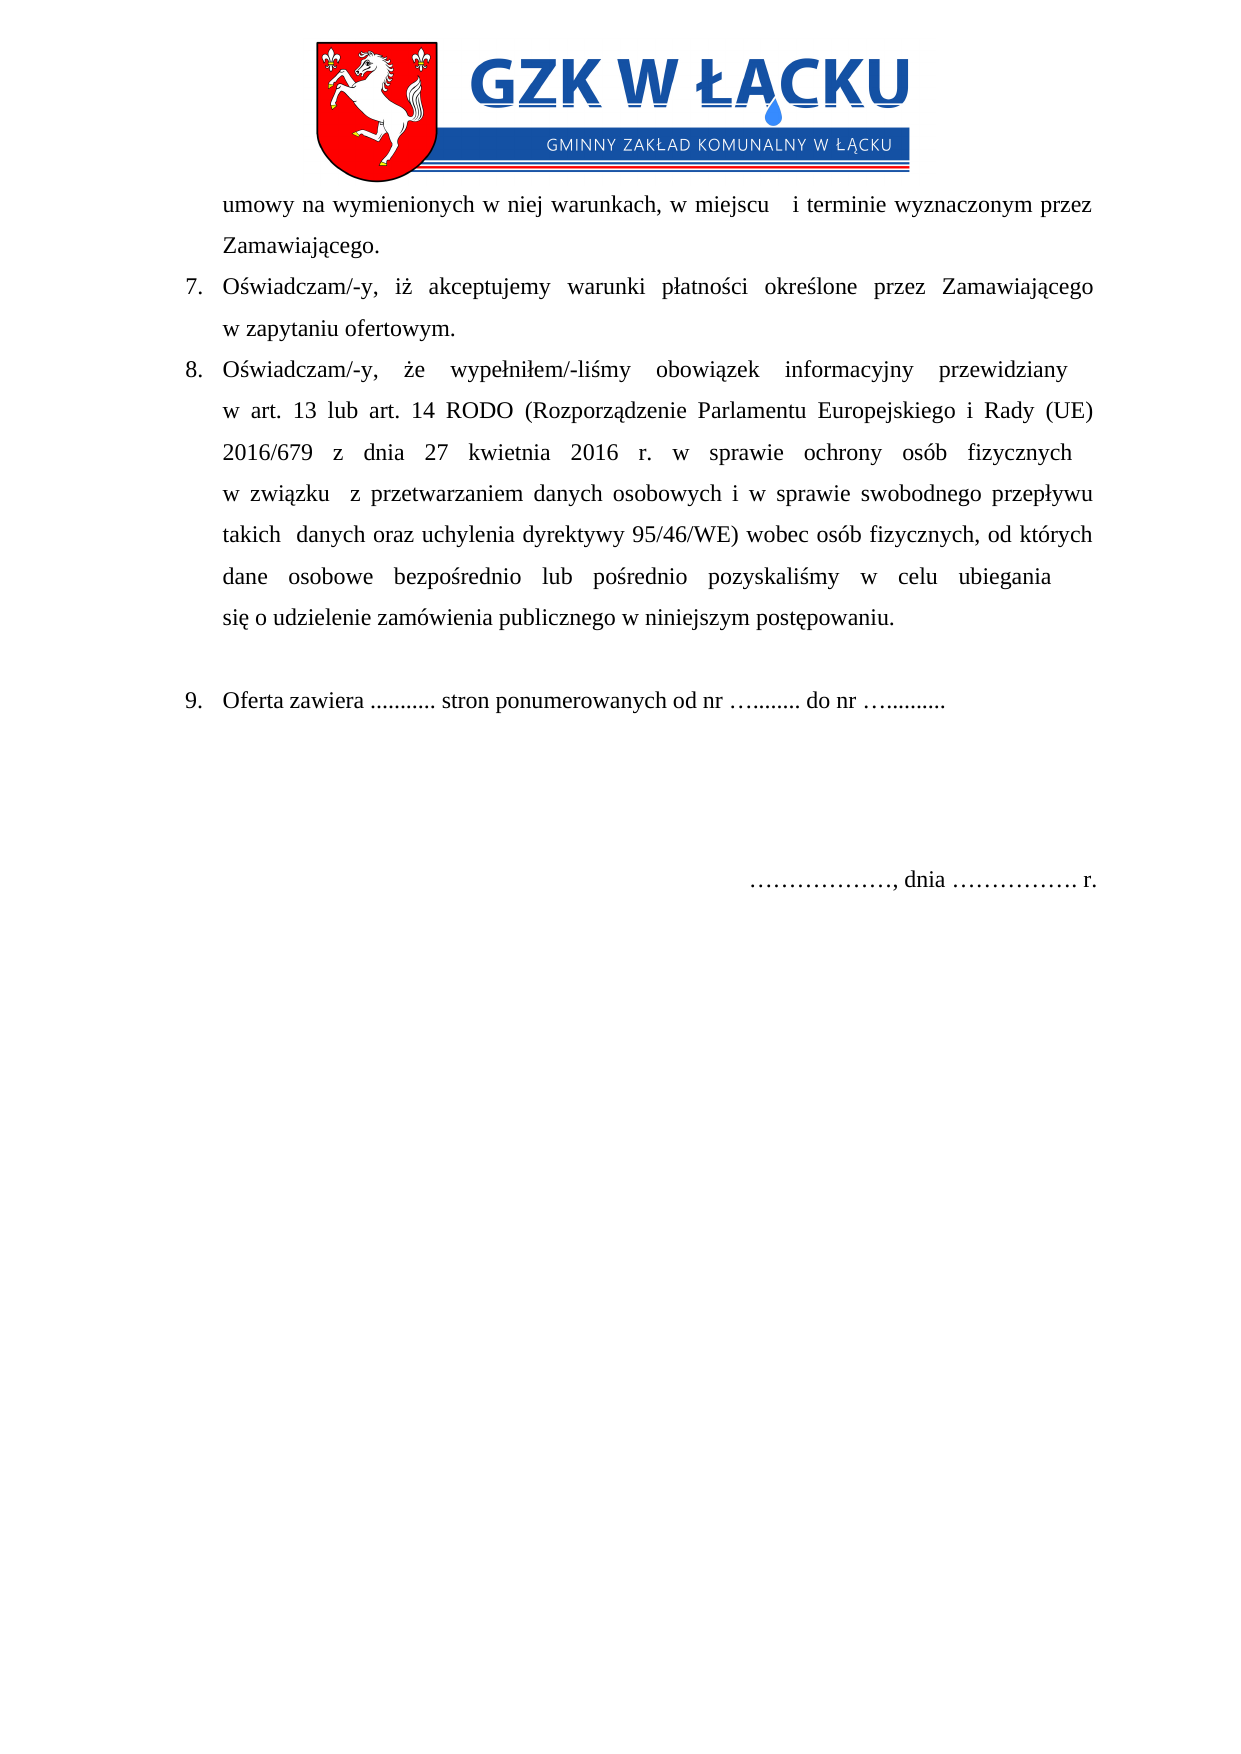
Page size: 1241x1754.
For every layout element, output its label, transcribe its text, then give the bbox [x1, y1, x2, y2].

list Oświadczam/-y, iż akceptujemy warunki płatności określone przez Zamawiającego w zapytaniu ofertowym. [185, 272, 1094, 341]
list Oferta zawiera ........... stron ponumerowanych od nr …........ do nr ….......... [185, 686, 1097, 713]
picture [303, 38, 937, 186]
text ………………, dnia ……………. r. [132, 865, 1097, 893]
list Oświadczam/-y, że wypełniłem/-liśmy obowiązek informacyjny przewidziany w art. 13 lub art. 14 RODO (Rozporządzenie Parlamentu Europejskiego i Rady (UE) 2016/679 z dnia 27 kwietnia 2016 r. w sprawie ochrony osób fizycznych w związku z przetwarzaniem danych osobowych i w sprawie swobodnego przepływu takich danych oraz uchylenia dyrektywy 95/46/WE) wobec osób fizycznych, od których dane osobowe bezpośrednio lub pośrednio pozyskaliśmy w celu ubiegania się o udzielenie zamówienia publicznego w niniejszym postępowaniu. [185, 355, 1094, 631]
